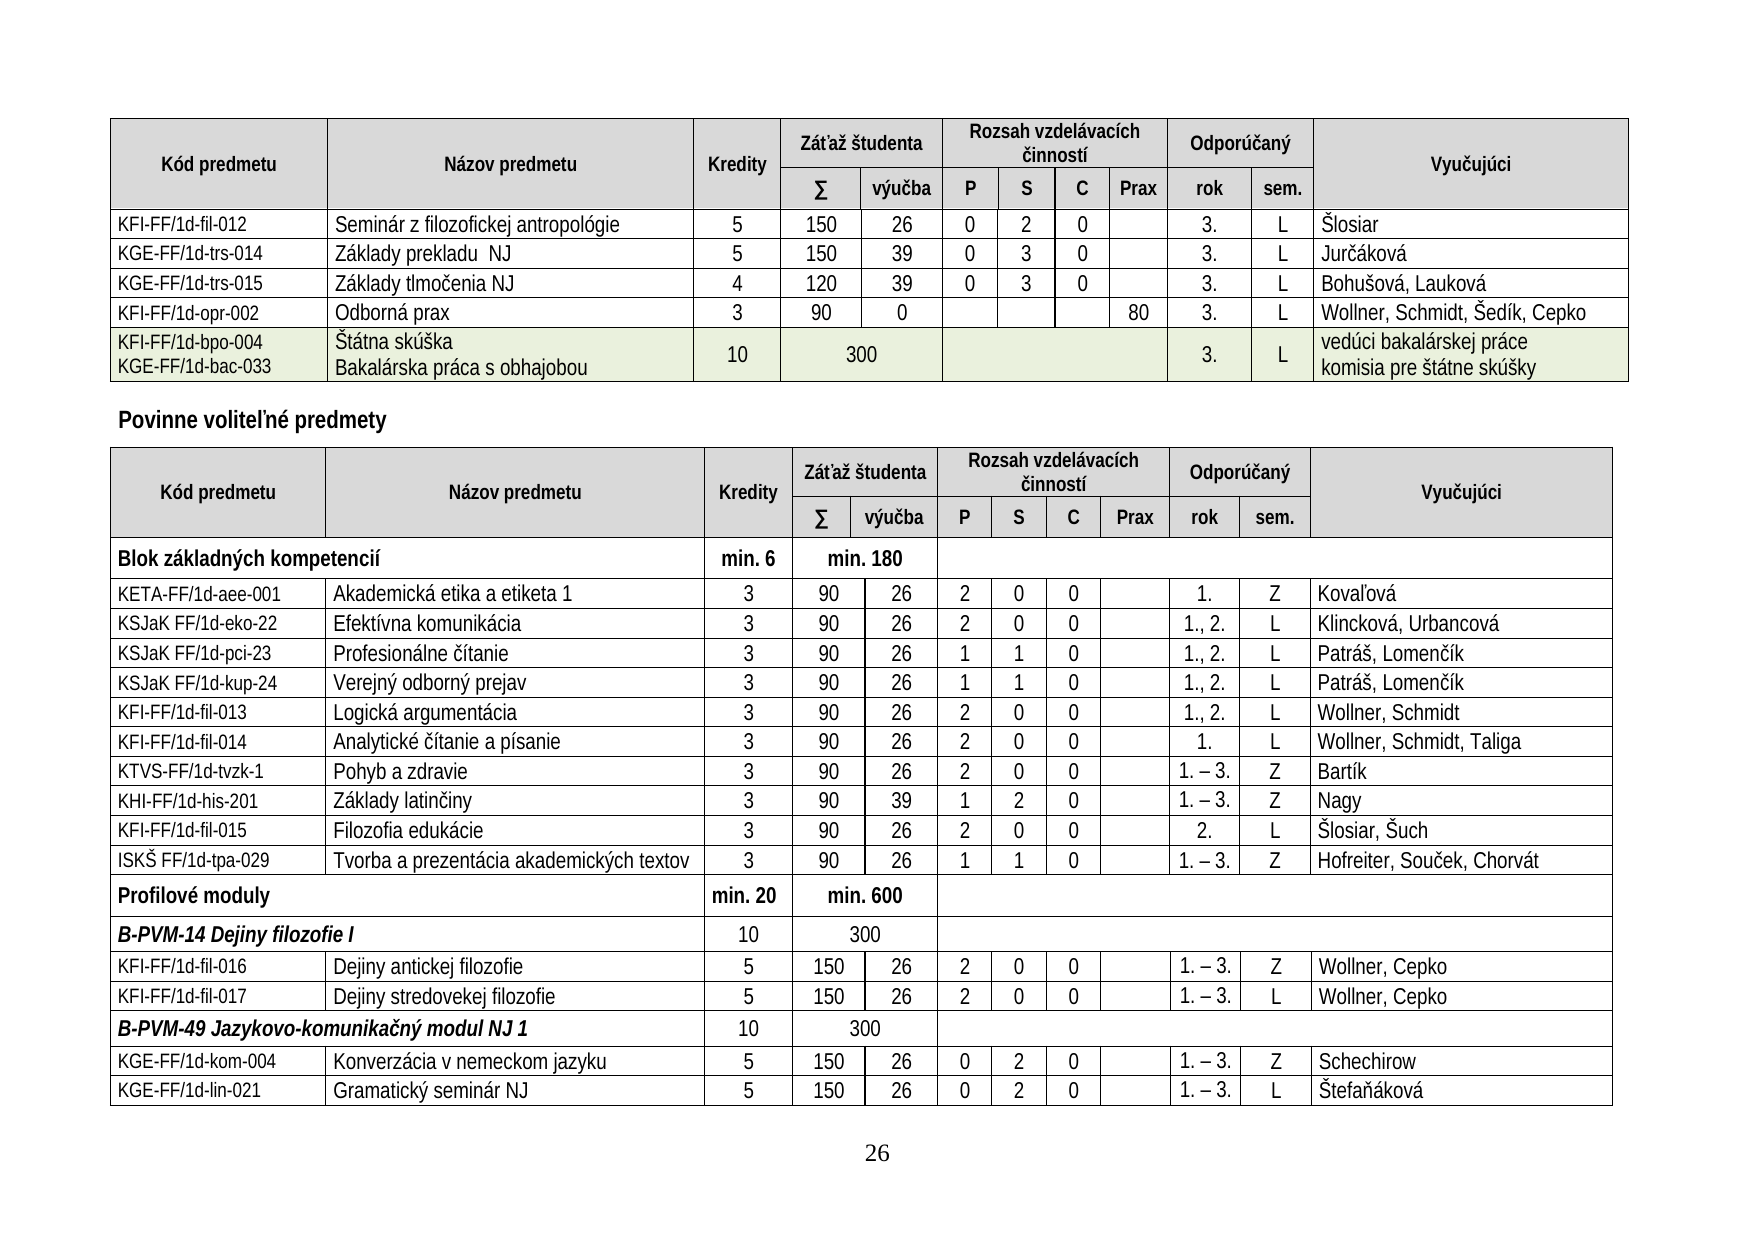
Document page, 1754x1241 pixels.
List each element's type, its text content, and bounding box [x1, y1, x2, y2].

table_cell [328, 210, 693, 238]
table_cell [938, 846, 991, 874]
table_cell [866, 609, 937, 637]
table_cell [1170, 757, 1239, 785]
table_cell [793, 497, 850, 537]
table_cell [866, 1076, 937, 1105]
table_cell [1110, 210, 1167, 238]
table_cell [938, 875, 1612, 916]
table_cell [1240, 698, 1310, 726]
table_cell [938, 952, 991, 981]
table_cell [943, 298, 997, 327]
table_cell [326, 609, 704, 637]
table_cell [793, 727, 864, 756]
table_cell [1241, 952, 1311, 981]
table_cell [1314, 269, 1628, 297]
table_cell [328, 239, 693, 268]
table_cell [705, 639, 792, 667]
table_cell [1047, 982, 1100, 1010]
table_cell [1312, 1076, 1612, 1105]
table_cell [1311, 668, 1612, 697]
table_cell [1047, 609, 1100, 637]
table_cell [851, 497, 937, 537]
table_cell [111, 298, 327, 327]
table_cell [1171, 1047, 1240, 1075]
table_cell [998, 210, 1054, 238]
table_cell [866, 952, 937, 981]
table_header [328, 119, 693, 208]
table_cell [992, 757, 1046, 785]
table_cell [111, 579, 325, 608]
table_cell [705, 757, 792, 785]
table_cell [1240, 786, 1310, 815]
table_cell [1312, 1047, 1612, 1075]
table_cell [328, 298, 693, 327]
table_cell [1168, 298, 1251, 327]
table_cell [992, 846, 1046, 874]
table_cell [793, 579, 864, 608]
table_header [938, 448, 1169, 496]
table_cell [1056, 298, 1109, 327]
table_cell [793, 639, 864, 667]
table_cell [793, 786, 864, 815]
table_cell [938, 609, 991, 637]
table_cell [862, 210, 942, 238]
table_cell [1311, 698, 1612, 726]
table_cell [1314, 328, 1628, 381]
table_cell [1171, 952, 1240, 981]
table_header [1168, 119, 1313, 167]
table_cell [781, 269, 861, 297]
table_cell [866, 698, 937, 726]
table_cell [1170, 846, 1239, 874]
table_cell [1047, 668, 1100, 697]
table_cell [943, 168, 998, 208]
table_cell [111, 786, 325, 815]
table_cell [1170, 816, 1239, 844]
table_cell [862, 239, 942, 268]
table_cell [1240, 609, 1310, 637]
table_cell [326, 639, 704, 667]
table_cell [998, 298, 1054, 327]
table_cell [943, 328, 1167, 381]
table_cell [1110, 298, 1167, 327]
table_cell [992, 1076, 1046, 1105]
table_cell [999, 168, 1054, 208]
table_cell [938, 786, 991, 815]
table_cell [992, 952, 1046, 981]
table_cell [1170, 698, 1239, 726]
text Povinne voliteľné predmety [118, 406, 1636, 434]
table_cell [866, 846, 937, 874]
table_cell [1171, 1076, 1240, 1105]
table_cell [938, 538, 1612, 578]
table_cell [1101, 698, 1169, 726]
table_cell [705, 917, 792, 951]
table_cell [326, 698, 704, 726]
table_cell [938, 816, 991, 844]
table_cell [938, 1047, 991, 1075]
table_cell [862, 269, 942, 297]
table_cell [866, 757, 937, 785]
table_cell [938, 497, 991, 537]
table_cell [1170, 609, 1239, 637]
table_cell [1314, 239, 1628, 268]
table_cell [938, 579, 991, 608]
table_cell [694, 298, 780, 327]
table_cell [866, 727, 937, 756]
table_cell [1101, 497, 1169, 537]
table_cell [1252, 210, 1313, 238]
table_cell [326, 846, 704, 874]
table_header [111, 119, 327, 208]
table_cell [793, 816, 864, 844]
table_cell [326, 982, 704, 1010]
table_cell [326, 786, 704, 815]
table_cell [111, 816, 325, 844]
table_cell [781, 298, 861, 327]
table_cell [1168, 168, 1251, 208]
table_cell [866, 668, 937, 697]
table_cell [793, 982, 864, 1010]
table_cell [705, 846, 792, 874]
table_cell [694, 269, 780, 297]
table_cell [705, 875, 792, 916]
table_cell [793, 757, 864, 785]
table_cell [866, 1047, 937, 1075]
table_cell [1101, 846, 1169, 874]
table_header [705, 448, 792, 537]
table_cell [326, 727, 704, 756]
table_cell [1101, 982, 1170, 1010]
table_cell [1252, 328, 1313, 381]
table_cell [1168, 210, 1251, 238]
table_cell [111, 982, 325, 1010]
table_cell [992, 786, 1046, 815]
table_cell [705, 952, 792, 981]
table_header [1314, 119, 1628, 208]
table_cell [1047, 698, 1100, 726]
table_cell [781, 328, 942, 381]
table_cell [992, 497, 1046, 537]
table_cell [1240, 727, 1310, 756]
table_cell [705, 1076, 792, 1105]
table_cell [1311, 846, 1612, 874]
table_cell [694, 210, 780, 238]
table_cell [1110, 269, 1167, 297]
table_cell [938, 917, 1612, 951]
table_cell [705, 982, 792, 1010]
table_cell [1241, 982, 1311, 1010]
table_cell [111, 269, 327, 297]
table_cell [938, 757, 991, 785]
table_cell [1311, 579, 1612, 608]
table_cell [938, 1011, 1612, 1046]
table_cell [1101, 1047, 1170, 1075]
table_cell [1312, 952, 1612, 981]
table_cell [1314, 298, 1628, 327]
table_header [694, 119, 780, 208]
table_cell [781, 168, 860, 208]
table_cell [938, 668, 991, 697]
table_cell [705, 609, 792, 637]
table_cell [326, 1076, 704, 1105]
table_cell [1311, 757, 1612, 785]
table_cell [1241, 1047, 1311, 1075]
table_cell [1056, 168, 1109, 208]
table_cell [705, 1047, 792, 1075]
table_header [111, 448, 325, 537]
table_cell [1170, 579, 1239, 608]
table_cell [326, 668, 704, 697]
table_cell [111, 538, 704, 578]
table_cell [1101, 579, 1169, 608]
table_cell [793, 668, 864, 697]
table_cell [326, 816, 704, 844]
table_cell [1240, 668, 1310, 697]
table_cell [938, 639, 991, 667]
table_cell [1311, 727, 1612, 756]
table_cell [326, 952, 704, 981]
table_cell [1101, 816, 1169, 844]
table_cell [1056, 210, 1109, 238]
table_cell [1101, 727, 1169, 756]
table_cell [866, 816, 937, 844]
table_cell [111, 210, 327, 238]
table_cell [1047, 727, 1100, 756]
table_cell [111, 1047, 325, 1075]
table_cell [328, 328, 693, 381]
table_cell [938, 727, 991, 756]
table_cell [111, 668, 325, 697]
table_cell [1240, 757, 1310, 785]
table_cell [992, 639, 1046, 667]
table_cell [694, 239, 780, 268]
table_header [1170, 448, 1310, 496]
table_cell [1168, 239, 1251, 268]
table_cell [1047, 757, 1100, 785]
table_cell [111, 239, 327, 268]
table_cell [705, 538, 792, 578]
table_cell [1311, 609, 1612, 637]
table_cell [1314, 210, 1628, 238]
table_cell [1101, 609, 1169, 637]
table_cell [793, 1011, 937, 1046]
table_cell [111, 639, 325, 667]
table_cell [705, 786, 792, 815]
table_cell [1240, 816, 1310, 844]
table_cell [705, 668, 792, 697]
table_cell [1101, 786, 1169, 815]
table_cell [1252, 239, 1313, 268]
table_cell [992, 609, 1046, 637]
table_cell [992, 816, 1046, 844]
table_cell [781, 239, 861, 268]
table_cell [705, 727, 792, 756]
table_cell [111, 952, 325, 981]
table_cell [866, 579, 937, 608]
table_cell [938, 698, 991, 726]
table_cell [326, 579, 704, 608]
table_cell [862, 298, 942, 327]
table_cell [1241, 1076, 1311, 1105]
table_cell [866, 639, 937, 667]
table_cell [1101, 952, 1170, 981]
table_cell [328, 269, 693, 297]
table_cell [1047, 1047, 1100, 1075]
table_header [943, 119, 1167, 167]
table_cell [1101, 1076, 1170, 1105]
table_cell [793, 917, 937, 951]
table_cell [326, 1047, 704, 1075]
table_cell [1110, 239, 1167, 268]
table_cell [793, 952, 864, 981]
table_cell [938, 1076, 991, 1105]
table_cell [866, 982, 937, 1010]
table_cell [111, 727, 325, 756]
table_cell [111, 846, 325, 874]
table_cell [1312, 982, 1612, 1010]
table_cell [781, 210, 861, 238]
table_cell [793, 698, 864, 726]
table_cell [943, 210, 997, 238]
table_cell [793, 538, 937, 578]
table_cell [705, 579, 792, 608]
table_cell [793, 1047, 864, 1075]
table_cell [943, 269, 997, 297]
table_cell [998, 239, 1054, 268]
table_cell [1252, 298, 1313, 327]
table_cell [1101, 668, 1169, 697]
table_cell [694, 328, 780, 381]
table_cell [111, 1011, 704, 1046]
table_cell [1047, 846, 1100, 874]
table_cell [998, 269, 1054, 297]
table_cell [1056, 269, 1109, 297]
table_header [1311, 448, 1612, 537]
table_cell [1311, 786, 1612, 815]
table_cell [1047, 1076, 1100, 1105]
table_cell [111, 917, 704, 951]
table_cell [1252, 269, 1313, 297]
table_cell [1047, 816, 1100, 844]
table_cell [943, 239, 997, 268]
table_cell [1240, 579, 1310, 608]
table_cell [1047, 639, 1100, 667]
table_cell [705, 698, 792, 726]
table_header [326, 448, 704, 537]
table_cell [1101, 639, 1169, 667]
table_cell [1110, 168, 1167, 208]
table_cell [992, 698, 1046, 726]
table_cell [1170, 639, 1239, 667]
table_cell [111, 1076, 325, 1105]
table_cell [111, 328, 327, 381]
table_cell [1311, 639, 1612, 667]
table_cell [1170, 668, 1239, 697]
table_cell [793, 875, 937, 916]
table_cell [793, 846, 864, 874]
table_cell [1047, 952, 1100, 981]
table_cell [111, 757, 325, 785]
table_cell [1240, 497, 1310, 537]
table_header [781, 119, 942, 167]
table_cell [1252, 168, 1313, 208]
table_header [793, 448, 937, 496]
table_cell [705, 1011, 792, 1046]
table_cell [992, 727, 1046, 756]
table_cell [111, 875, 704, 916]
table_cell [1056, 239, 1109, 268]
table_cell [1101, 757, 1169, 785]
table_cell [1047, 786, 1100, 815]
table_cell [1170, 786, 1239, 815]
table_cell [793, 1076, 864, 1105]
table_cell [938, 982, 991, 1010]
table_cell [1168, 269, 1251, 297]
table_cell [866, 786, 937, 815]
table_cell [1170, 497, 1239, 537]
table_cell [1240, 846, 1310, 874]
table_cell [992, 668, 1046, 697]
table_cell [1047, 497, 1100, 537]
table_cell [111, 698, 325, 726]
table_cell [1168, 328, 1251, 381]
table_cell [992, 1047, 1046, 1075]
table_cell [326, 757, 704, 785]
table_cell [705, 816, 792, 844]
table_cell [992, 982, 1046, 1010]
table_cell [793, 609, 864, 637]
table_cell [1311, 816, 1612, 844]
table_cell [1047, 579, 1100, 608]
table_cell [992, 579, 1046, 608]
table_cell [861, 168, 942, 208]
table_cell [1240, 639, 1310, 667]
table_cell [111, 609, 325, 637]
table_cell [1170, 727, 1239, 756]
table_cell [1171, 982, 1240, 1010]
